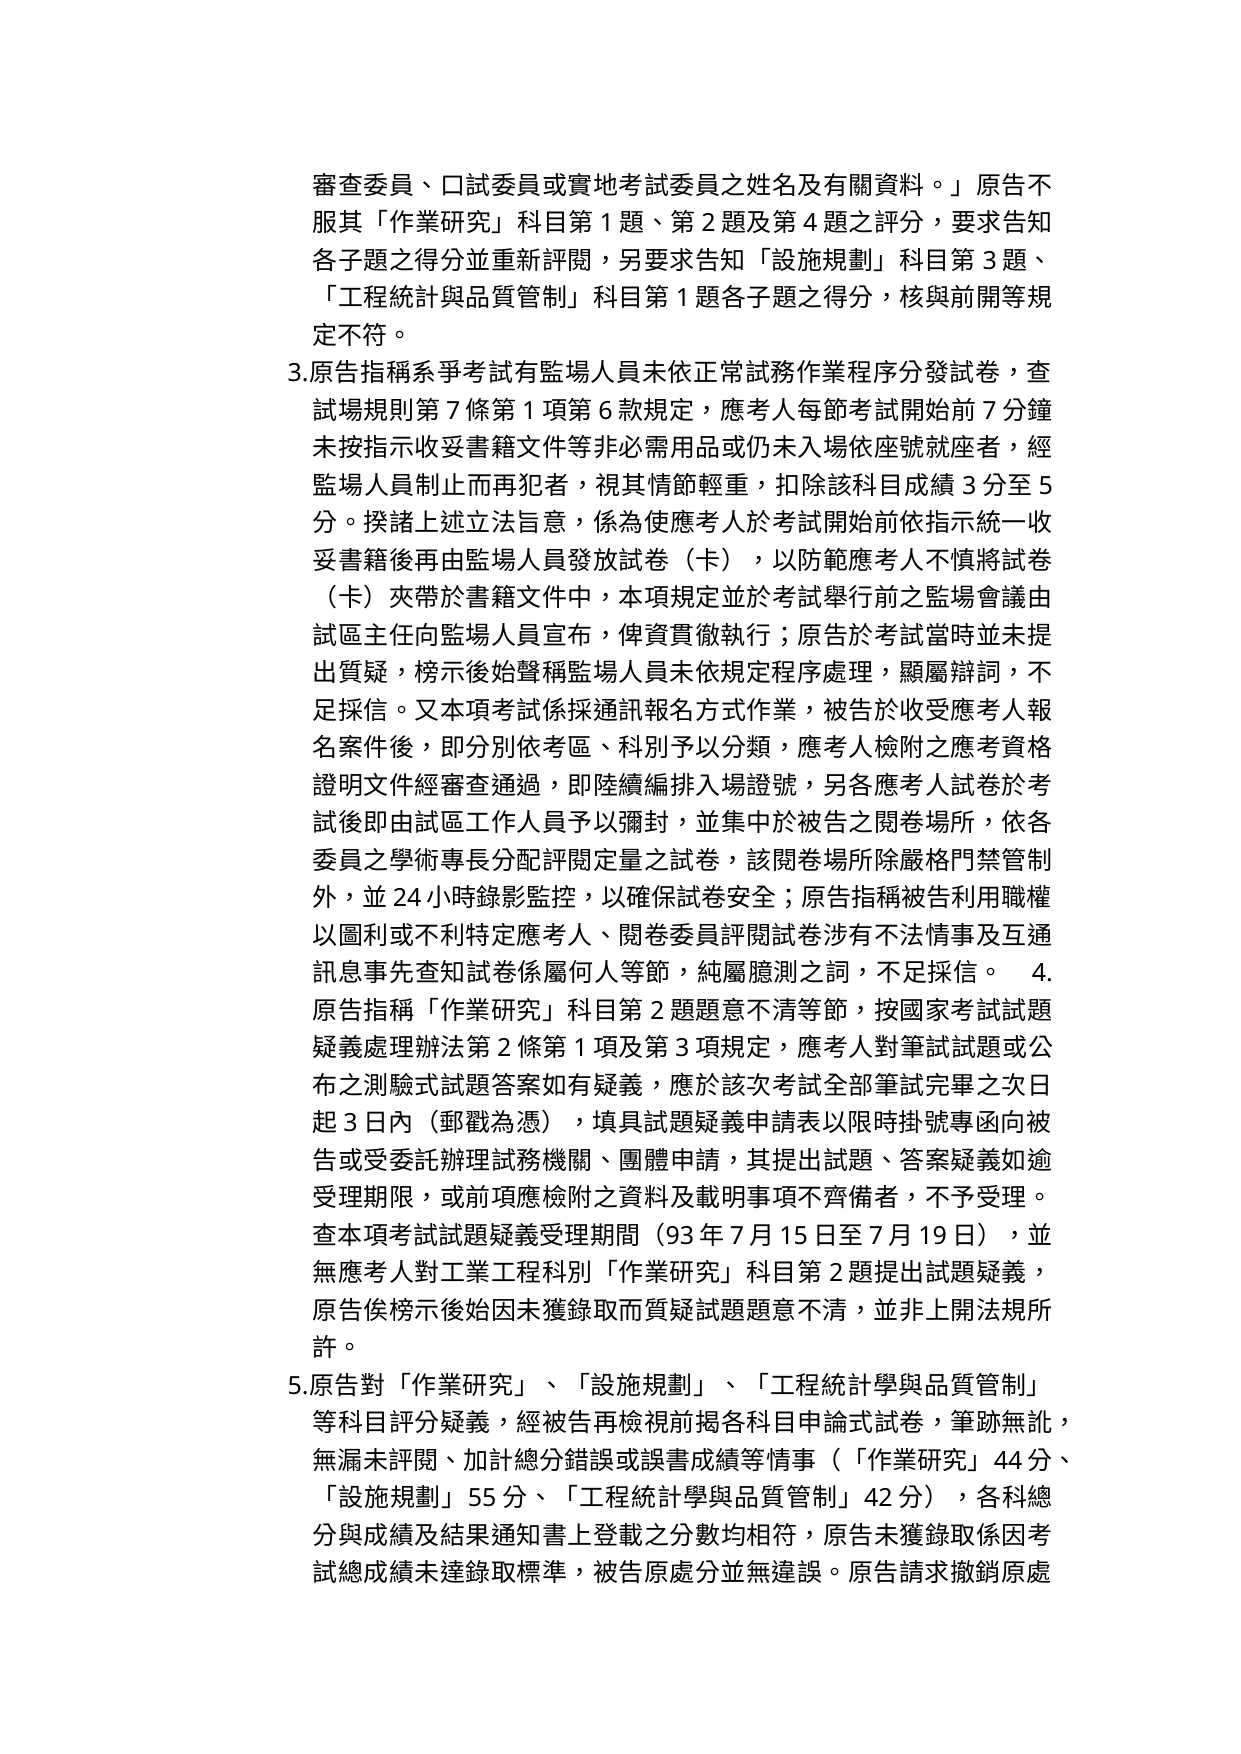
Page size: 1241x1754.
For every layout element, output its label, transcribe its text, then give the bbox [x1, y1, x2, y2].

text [287, 1364, 1053, 1589]
text 3.原告指稱系爭考試有監場人員未依正常試務作業程序分發試卷，查試場規則第7條第1項第6款規定，應考人每節考試開始前7分鐘未按指示收妥書籍文件等非必需用品或仍未入場依座號就座者，經監場人員制止而再犯者，視其情節輕重，扣除該科目成績3分至5分。揆諸上述立法旨意，係為使應考人於考試開始前依指示統一收妥書籍後再由監場人員發放試卷（卡），以防範應考人不慎將試卷（卡）夾帶於書籍文件中，本項規定並於考試舉行前之監場會議由試區主任向監場人員宣布，俾資貫徹執行；原告於考試當時並未提出質疑，榜示後始聲稱監場人員未依規定程序處理，顯屬辯詞，不足採信。又本項考試係採通訊報名方式作業，被告於收受應考人報名案件後，即分別依考區、科別予以分類，應考人檢附之應考資格證明文件經審查通過，即陸續編排入場證號，另各應考人試卷於考試後即由試區工作人員予以彌封，並集中於被告之閱卷場所，依各委員之學術專長分配評閱定量之試卷，該閱卷場所除嚴格門禁管制外，並24小時錄影監控，以確保試卷安全；原告指稱被告利用職權以圖利或不利特定應考人、閱卷委員評閱試卷涉有不法情事及互通訊息事先查知試卷係屬何人等節，純屬臆測之詞，不足採信。 4.原告指稱「作業研究」科目第2題題意不清等節，按國家考試試題疑義處理辦法第2條第1項及第3項規定，應考人對筆試試題或公布之測驗式試題答案如有疑義，應於該次考試全部筆試完畢之次日起3日內（郵戳為憑），填具試題疑義申請表以限時掛號專函向被告或受委託辦理試務機關、團體申請，其提出試題、答案疑義如逾受理期限，或前項應檢附之資料及載明事項不齊備者，不予受理。查本項考試試題疑義受理期間（93年7月15日至7月19日），並無應考人對工業工程科別「作業研究」科目第2題提出試題疑義，原告俟榜示後始因未獲錄取而質疑試題題意不清，並非上開法規所許。 [287, 352, 1053, 1364]
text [287, 164, 1053, 352]
